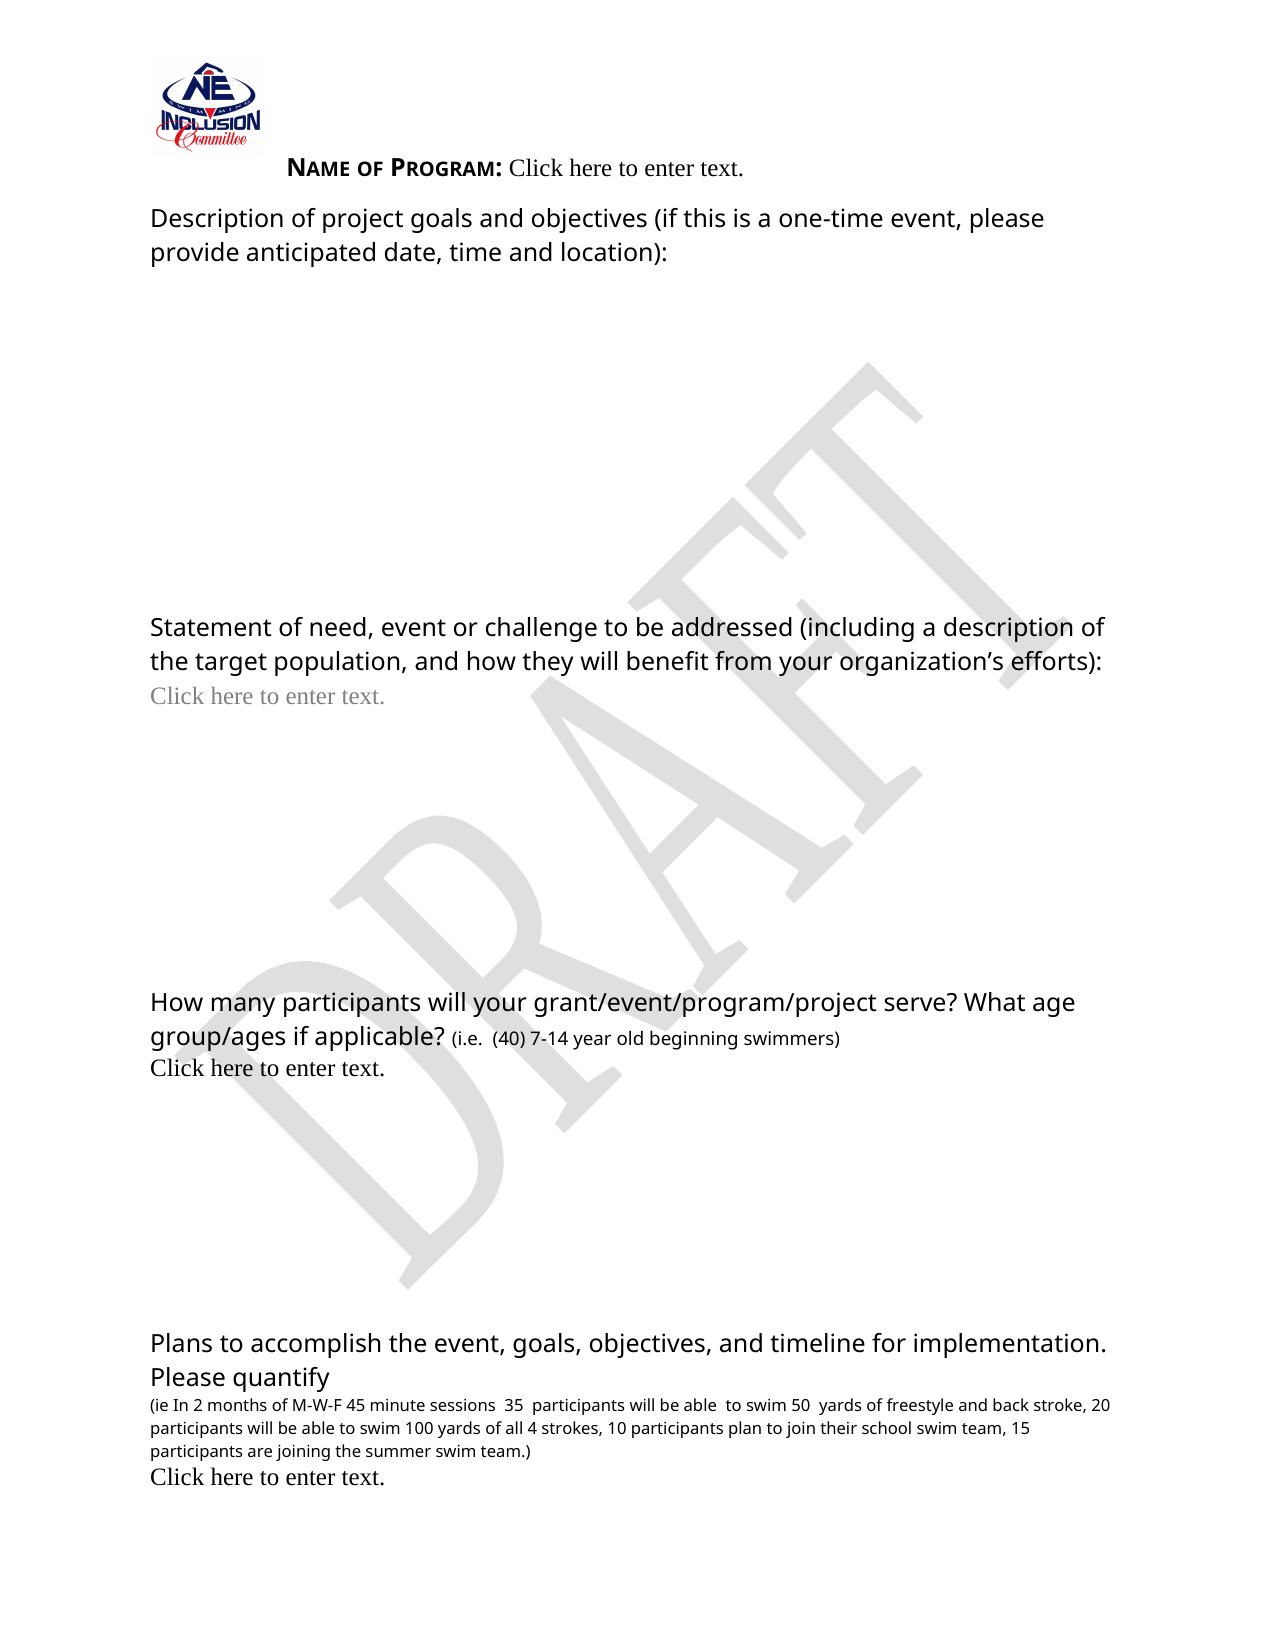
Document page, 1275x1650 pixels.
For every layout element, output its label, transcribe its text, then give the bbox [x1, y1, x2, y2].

text Statement of need, event or challenge to be addressed (including a description of the target population, and how they will benefit from your organization’s efforts): [150, 610, 1125, 712]
text (ie In 2 months of M-W-F 45 minute sessions 35 participants will be able to swim 50 yards of freestyle and back stroke, 20 participants will be able to swim 100 yards of all 4 strokes, 10 participants plan to join their school swim team, 15 participants are joining the summer swim team.) [150, 1394, 1125, 1462]
text Description of project goals and objectives (if this is a one-time event, please provide anticipated date, time and location): [150, 201, 1125, 269]
text Plans to accomplish the event, goals, objectives, and timeline for implementation. Please quantify [150, 1326, 1125, 1394]
picture [150, 56, 268, 150]
text How many participants will your grant/event/program/project serve? What age group/ages if applicable? (i.e. (40) 7-14 year old beginning swimmers) [150, 984, 1125, 1053]
text Name of Program: [150, 150, 1125, 184]
